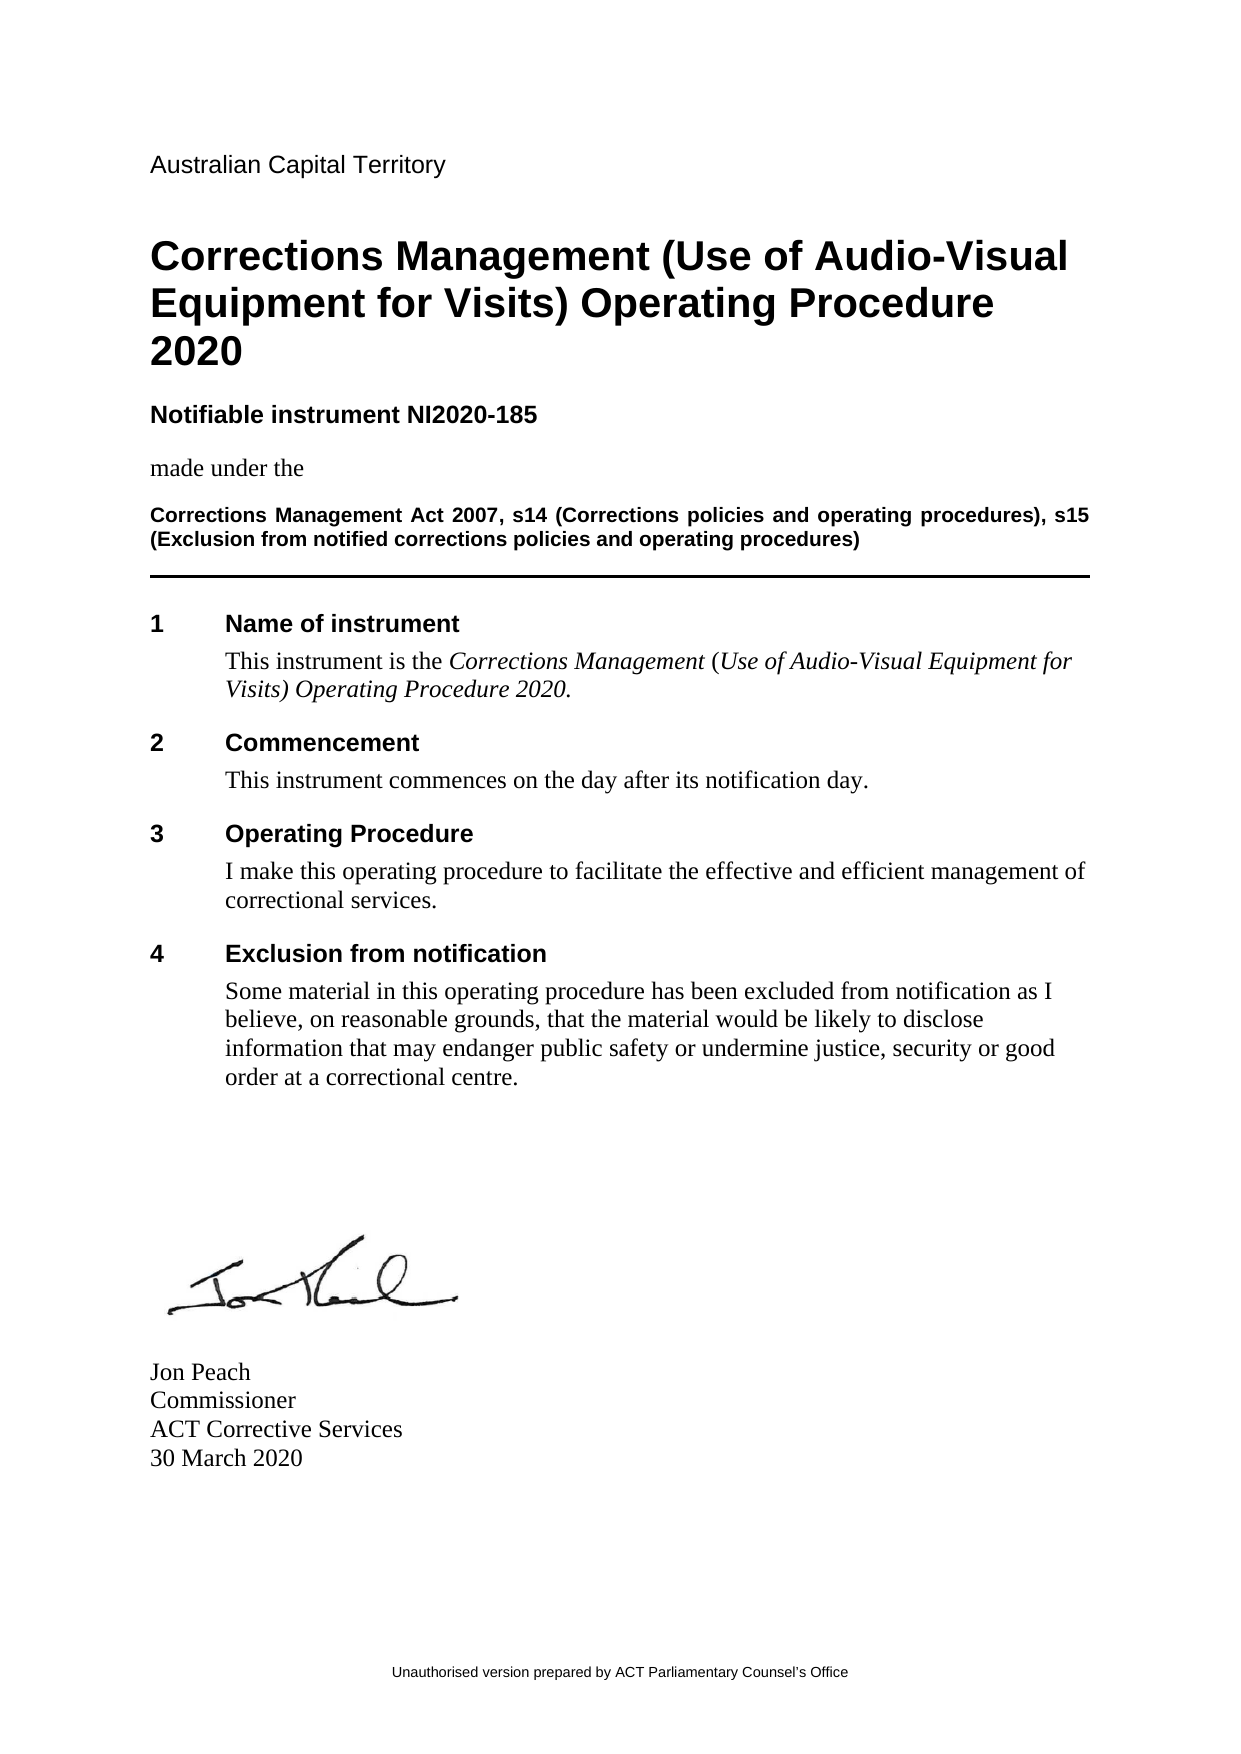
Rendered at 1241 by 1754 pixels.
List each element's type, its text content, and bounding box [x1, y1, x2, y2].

text 2 Commencement [150, 728, 1090, 757]
text Some material in this operating procedure has been excluded from notification as I believe, on reasonable grounds, that the material would be likely to disclose information that may endanger public safety or undermine justice, security or good order at a correctional centre. [225, 976, 1090, 1091]
text Jon Peach [150, 1357, 1090, 1386]
text Commissioner [150, 1386, 1090, 1414]
text This instrument commences on the day after its notification day. [225, 765, 1090, 794]
picture [150, 1212, 477, 1329]
text 3 Operating Procedure [150, 819, 1090, 848]
text 1 Name of instrument [150, 609, 1090, 637]
text 30 March 2020 [150, 1443, 1090, 1472]
text made under the [150, 453, 1090, 482]
text 4 Exclusion from notification [150, 939, 1090, 967]
text This instrument is the Corrections Management (Use of Audio-Visual Equipment for Visits) Operating Procedure 2020. [225, 646, 1090, 703]
text I make this operating procedure to facilitate the effective and efficient management of correctional services. [225, 856, 1090, 914]
text Corrections Management (Use of Audio-Visual Equipment for Visits) Operating Procedure 2020 [150, 231, 1090, 374]
text ACT Corrective Services [150, 1414, 1090, 1443]
text Notifiable instrument NI2020-185 [150, 399, 1090, 428]
text Corrections Management Act 2007, s14 (Corrections policies and operating procedures), s15 (Exclusion from notified corrections policies and operating procedures) [150, 503, 1090, 551]
